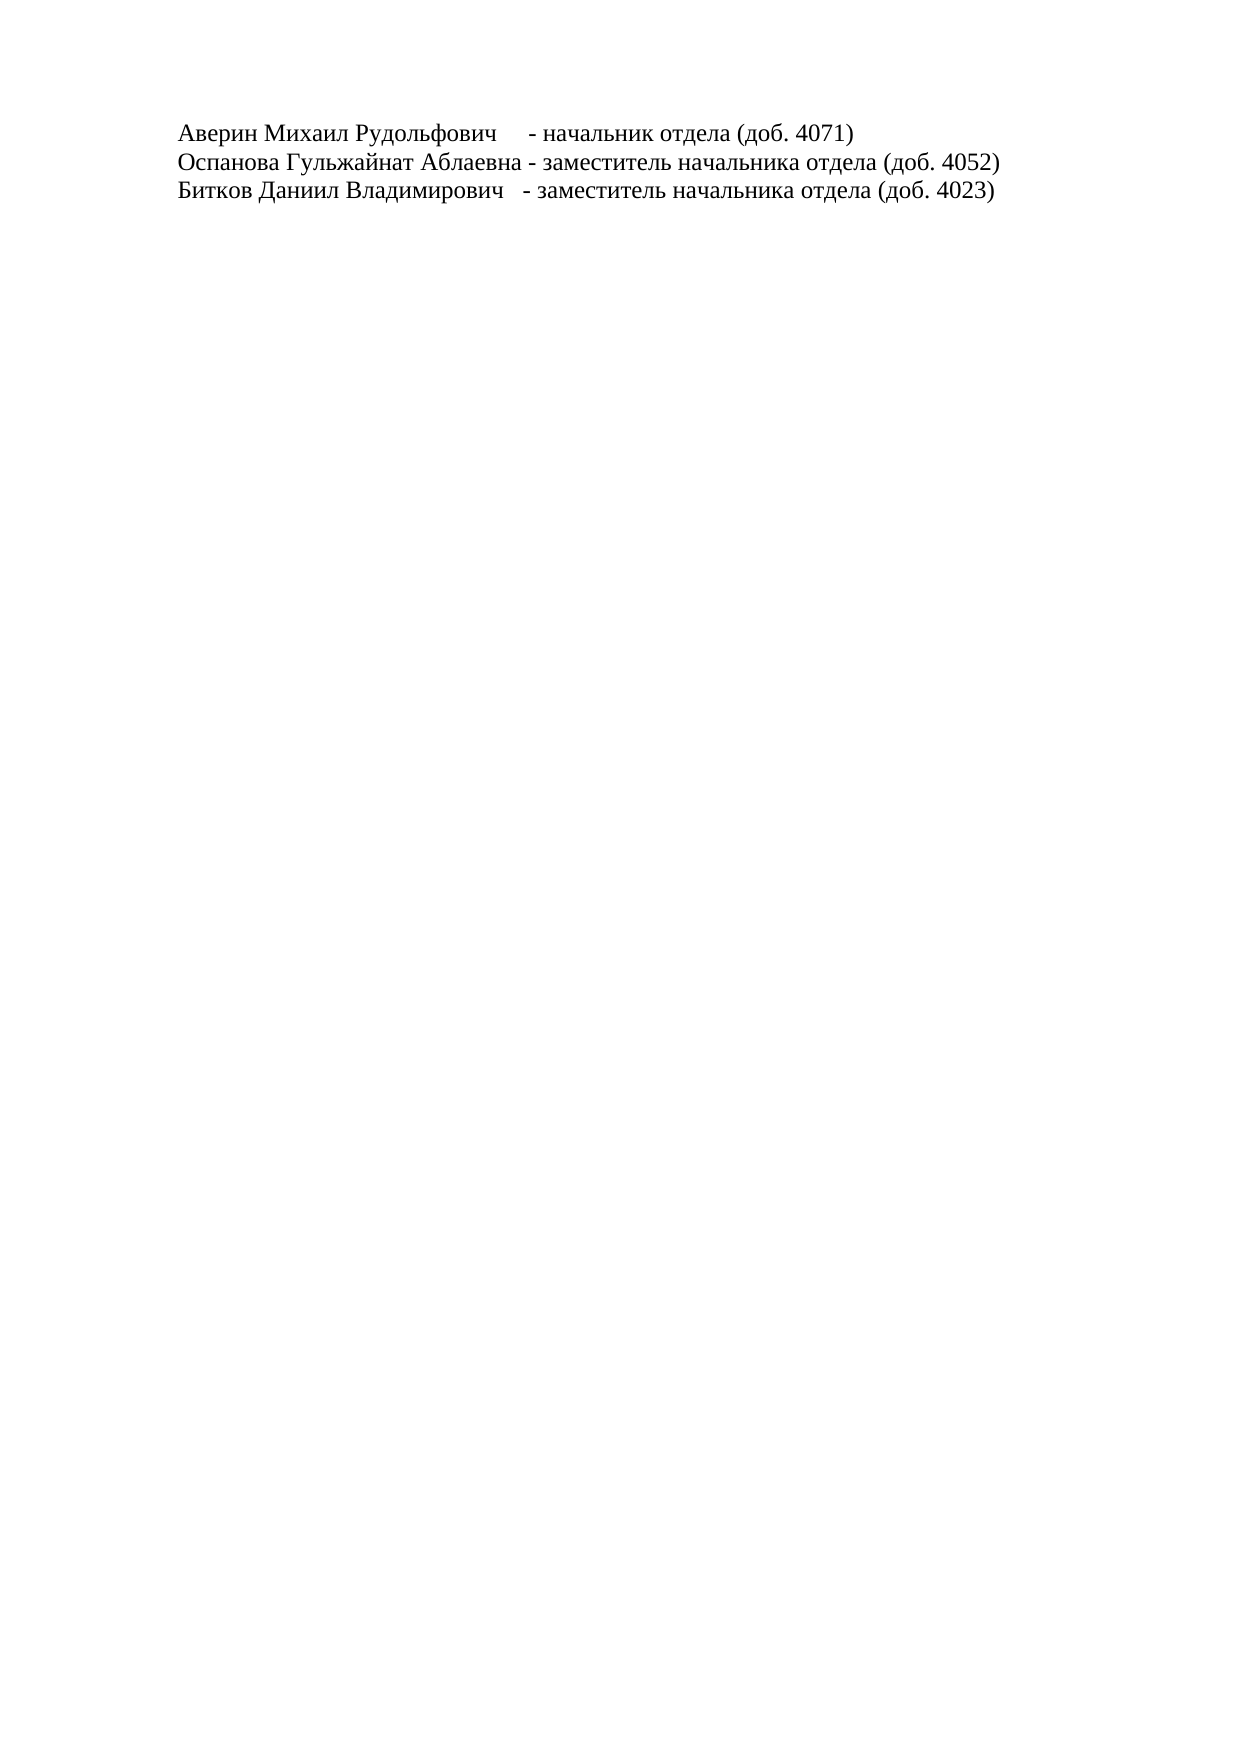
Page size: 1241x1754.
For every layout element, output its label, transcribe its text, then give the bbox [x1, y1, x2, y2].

text Битков Даниил Владимирович - заместитель начальника отдела (доб. 4023) [177, 176, 1152, 204]
text Аверин Михаил Рудольфович - начальник отдела (доб. 4071) [177, 118, 1152, 147]
text Оспанова Гульжайнат Аблаевна - заместитель начальника отдела (доб. 4052) [177, 147, 1152, 176]
